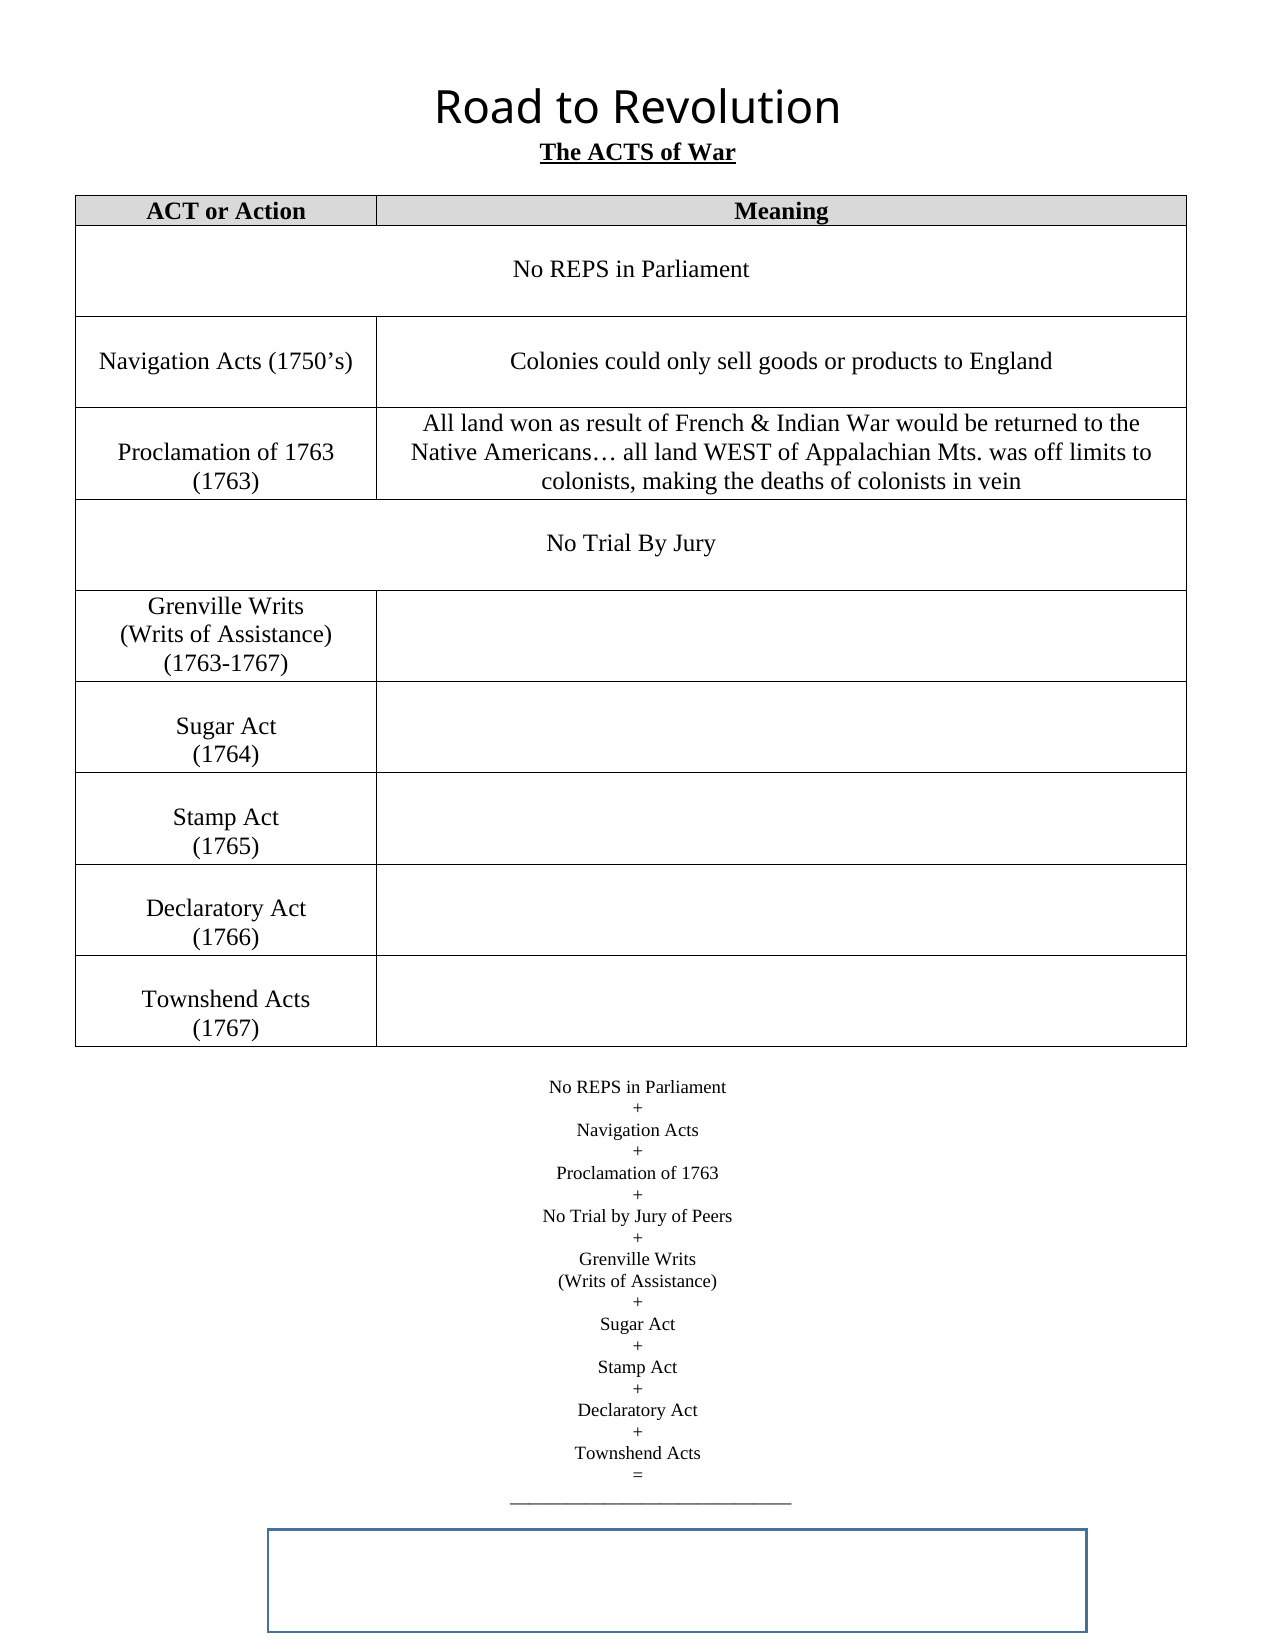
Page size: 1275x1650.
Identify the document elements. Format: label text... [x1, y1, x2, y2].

table_header Meaning [377, 196, 1186, 225]
text No REPS in Parliament [75, 1076, 1200, 1097]
text + [75, 1291, 1200, 1313]
table_cell All land won as result of French & Indian War would be returned to the Native Americans… all land WEST of Appalachian Mts. was off limits to colonists, making the deaths of colonists in vein [377, 408, 1186, 498]
table_cell Declaratory Act (1766) [76, 865, 376, 955]
text The ACTS of War [75, 137, 1200, 166]
text + [75, 1334, 1200, 1356]
table_cell [377, 956, 1186, 1046]
table_cell Stamp Act (1765) [76, 773, 376, 863]
text + [75, 1378, 1200, 1399]
text No Trial by Jury of Peers [75, 1205, 1200, 1227]
text + [75, 1183, 1200, 1205]
text Navigation Acts [75, 1119, 1200, 1140]
table_cell Colonies could only sell goods or products to England [377, 317, 1186, 407]
text Declaratory Act [75, 1399, 1200, 1421]
table_cell Townshend Acts (1767) [76, 956, 376, 1046]
table_cell No REPS in Parliament [76, 226, 1186, 316]
text Townshend Acts [75, 1442, 1200, 1464]
table_cell No Trial By Jury [76, 500, 1186, 590]
text (Writs of Assistance) [75, 1270, 1200, 1291]
text + [75, 1097, 1200, 1119]
table_cell [377, 682, 1186, 772]
text Sugar Act [75, 1313, 1200, 1334]
table_cell Navigation Acts (1750’s) [76, 317, 376, 407]
table_cell Grenville Writs (Writs of Assistance) (1763-1767) [76, 591, 376, 681]
text ______________________________ [75, 1485, 1200, 1507]
text = [75, 1464, 1200, 1485]
table_header ACT or Action [76, 196, 376, 225]
table_cell [377, 773, 1186, 863]
text + [75, 1140, 1200, 1162]
text + [75, 1421, 1200, 1442]
text Grenville Writs [75, 1248, 1200, 1270]
table_cell [377, 865, 1186, 955]
text Stamp Act [75, 1356, 1200, 1378]
text + [75, 1227, 1200, 1248]
text Proclamation of 1763 [75, 1162, 1200, 1183]
table_cell [377, 591, 1186, 681]
text Road to Revolution [75, 75, 1200, 137]
table_cell Sugar Act (1764) [76, 682, 376, 772]
table_cell Proclamation of 1763 (1763) [76, 408, 376, 498]
